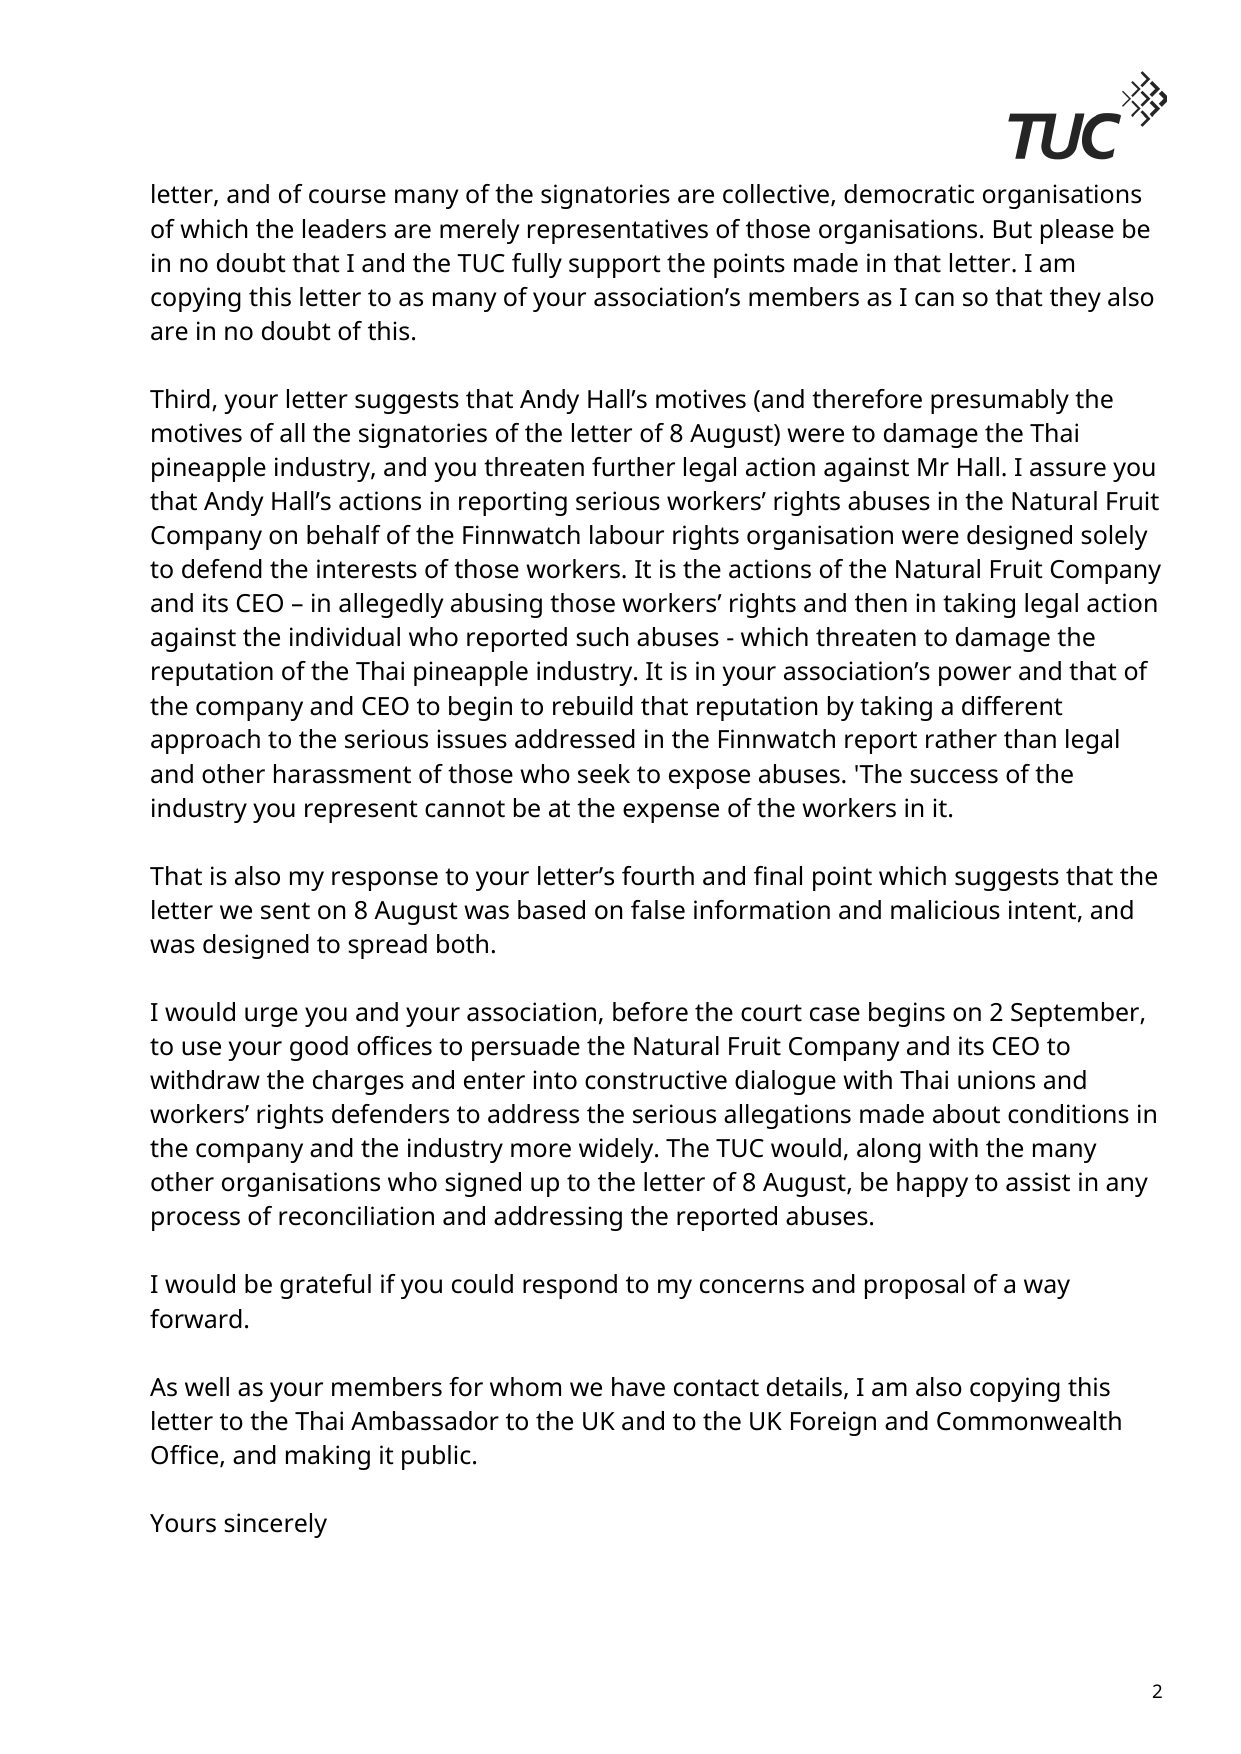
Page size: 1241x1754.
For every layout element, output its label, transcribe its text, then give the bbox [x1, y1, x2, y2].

text Yours sincerely [150, 1506, 1165, 1540]
text I would urge you and your association, before the court case begins on 2 September, to use your good offices to persuade the Natural Fruit Company and its CEO to withdraw the charges and enter into constructive dialogue with Thai unions and workers’ rights defenders to address the serious allegations made about conditions in the company and the industry more widely. The TUC would, along with the many other organisations who signed up to the letter of 8 August, be happy to assist in any process of reconciliation and addressing the reported abuses. [150, 995, 1165, 1233]
text That is also my response to your letter’s fourth and final point which suggests that the letter we sent on 8 August was based on false information and malicious intent, and was designed to spread both. [150, 858, 1165, 961]
text As well as your members for whom we have contact details, I am also copying this letter to the Thai Ambassador to the UK and to the UK Foreign and Commonwealth Office, and making it public. [150, 1369, 1165, 1472]
text I would be grateful if you could respond to my concerns and proposal of a way forward. [150, 1267, 1165, 1335]
text Third, your letter suggests that Andy Hall’s motives (and therefore presumably the motives of all the signatories of the letter of 8 August) were to damage the Thai pineapple industry, and you threaten further legal action against Mr Hall. I assure you that Andy Hall’s actions in reporting serious workers’ rights abuses in the Natural Fruit Company on behalf of the Finnwatch labour rights organisation were designed solely to defend the interests of those workers. It is the actions of the Natural Fruit Company and its CEO – in allegedly abusing those workers’ rights and then in taking legal action against the individual who reported such abuses - which threaten to damage the reputation of the Thai pineapple industry. It is in your association’s power and that of the company and CEO to begin to rebuild that reputation by taking a different approach to the serious issues addressed in the Finnwatch report rather than legal and other harassment of those who seek to expose abuses. 'The success of the industry you represent cannot be at the expense of the workers in it. [150, 382, 1165, 824]
